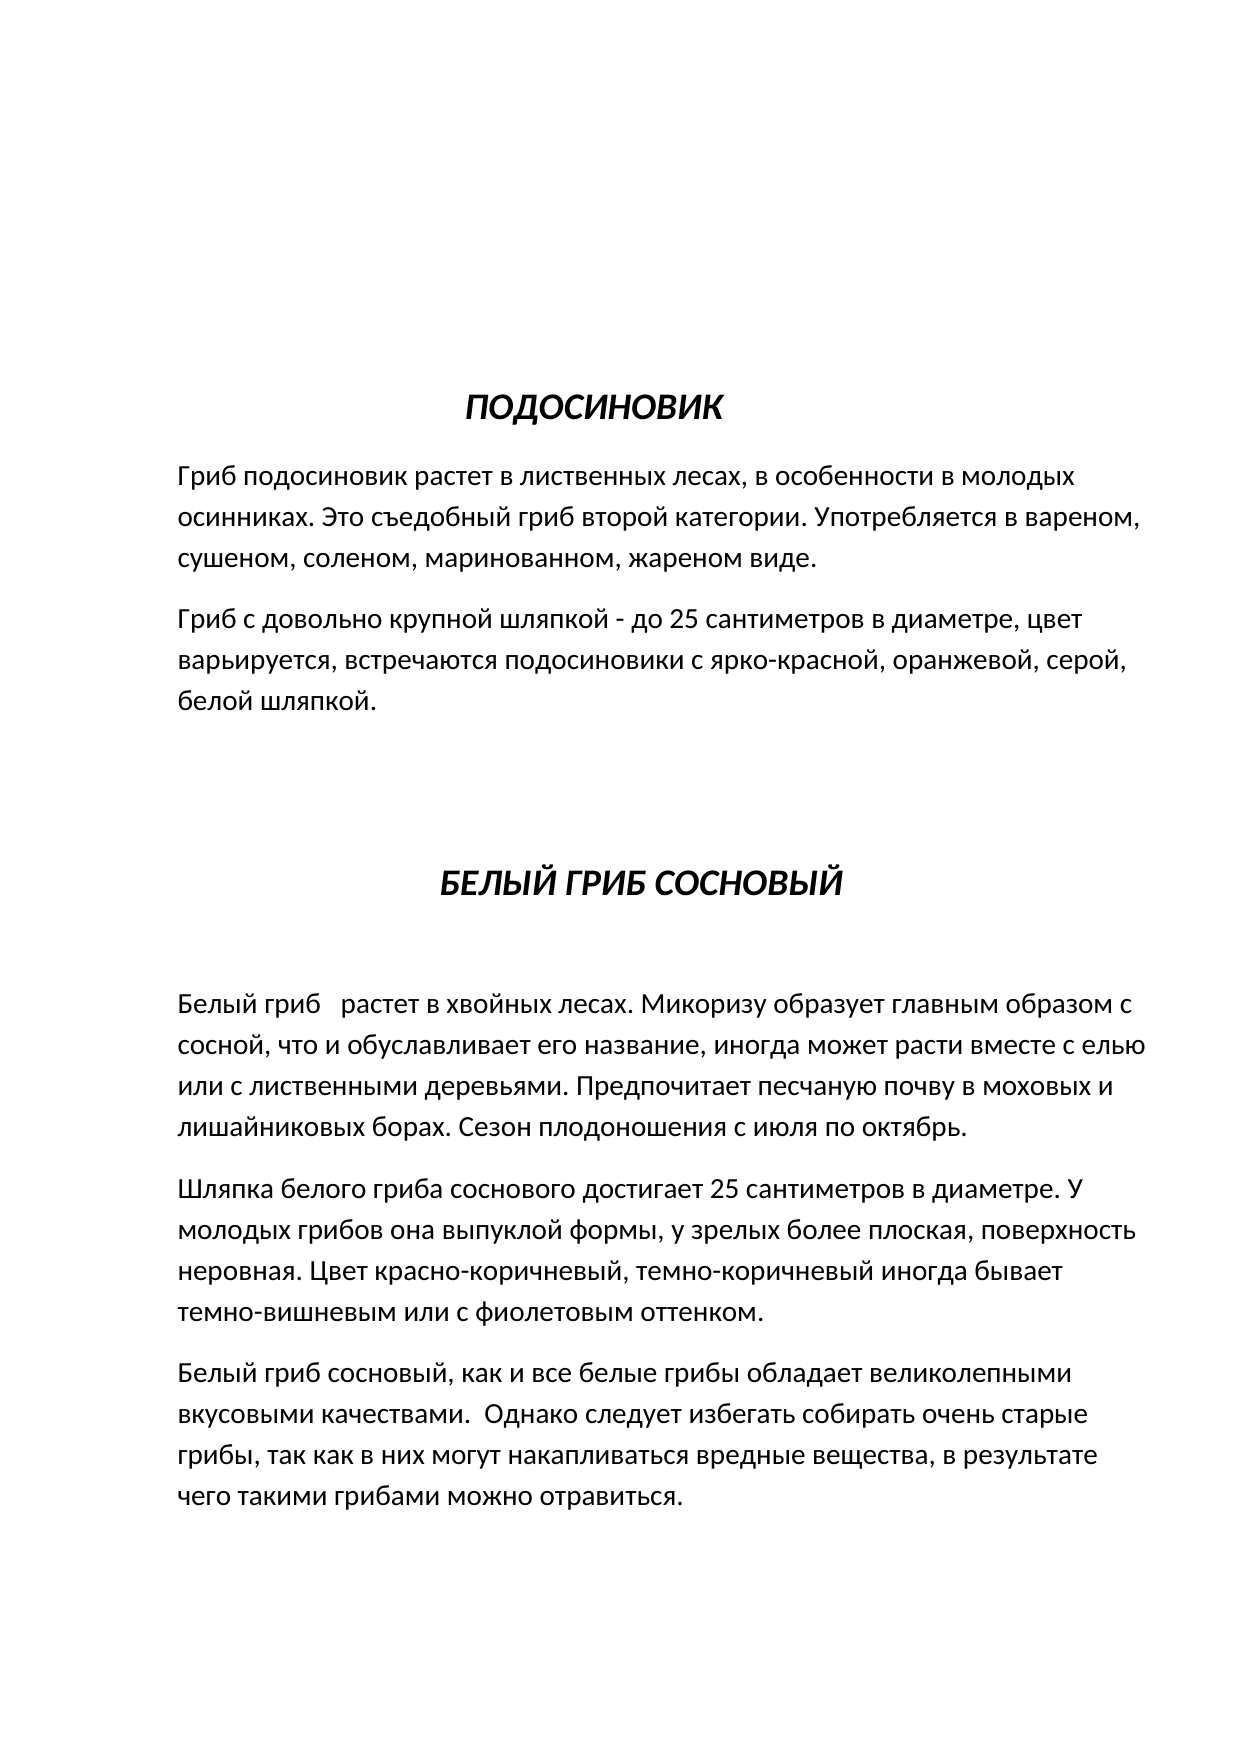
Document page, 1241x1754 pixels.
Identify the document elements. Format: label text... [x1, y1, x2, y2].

text Гриб с довольно крупной шляпкой - до 25 сантиметров в диаметре, цвет варьируется, встречаются подосиновики с ярко-красной, оранжевой, серой, белой шляпкой. [177, 600, 1152, 718]
text Шляпка белого гриба соснового достигает 25 сантиметров в диаметре. У молодых грибов она выпуклой формы, у зрелых более плоская, поверхность неровная. Цвет красно-коричневый, темно-коричневый иногда бывает темно-вишневым или с фиолетовым оттенком. [177, 1170, 1152, 1328]
text Белый гриб растет в хвойных лесах. Микоризу образует главным образом с сосной, что и обуславливает его название, иногда может расти вместе с елью или с лиственными деревьями. Предпочитает песчаную почву в моховых и лишайниковых борах. Сезон плодоношения с июля по октябрь. [177, 985, 1152, 1144]
text Гриб подосиновик растет в лиственных лесах, в особенности в молодых осинниках. Это съедобный гриб второй категории. Употребляется в вареном, сушеном, соленом, маринованном, жареном виде. [177, 457, 1152, 574]
text Белый гриб сосновый, как и все белые грибы обладает великолепными вкусовыми качествами. Однако следует избегать собирать очень старые грибы, так как в них могут накапливаться вредные вещества, в результате чего такими грибами можно отравиться. [177, 1354, 1152, 1513]
text ПОДОСИНОВИК [177, 383, 1152, 429]
text БЕЛЫЙ ГРИБ СОСНОВЫЙ [177, 859, 1152, 905]
